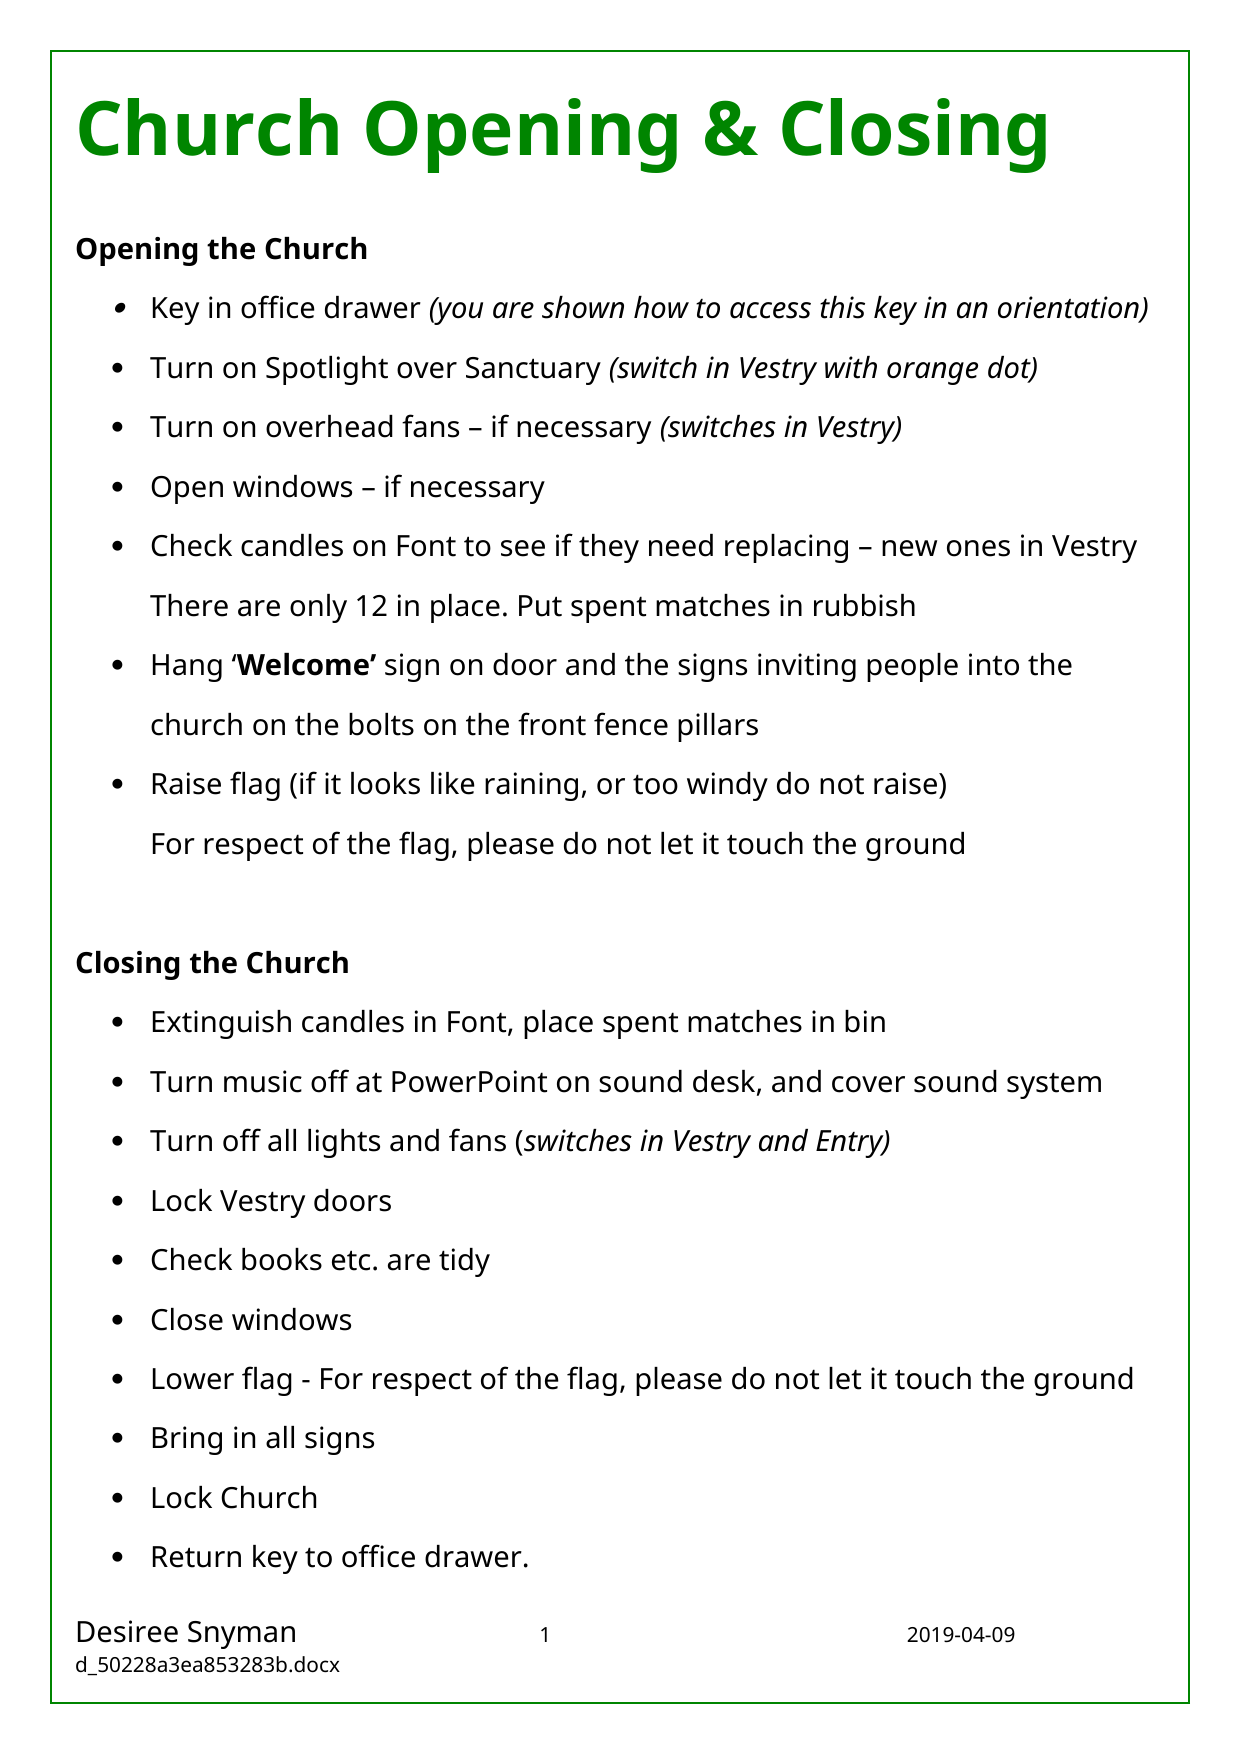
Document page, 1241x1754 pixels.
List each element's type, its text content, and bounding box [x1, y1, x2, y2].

list Hang ‘Welcome’ sign on door and the signs inviting people into the church on the bolts on the front fence pillars [112, 644, 1165, 744]
text Opening the Church [75, 228, 1165, 268]
list There are only 12 in place. Put spent matches in rubbish [150, 585, 1165, 625]
list Close windows [112, 1299, 1165, 1338]
list Turn on Spotlight over Sanctuary (switch in Vestry with orange dot) [112, 347, 1165, 387]
list Lock Church [112, 1477, 1165, 1517]
list Open windows – if necessary [112, 466, 1165, 506]
list Key in office drawer (you are shown how to access this key in an orientation) [112, 288, 1165, 327]
list Raise flag (if it looks like raining, or too windy do not raise) [112, 763, 1165, 803]
subtitle Church Opening & Closing [75, 75, 1165, 177]
list Return key to office drawer. [112, 1537, 1165, 1576]
list Extinguish candles in Font, place spent matches in bin [112, 1001, 1165, 1041]
list Bring in all signs [112, 1418, 1165, 1457]
list Check books etc. are tidy [112, 1239, 1165, 1279]
list Lock Vestry doors [112, 1180, 1165, 1219]
list For respect of the flag, please do not let it touch the ground [150, 823, 1165, 863]
list Lower flag - For respect of the flag, please do not let it touch the ground [112, 1358, 1165, 1398]
text Closing the Church [75, 942, 1165, 982]
list Turn off all lights and fans (switches in Vestry and Entry) [112, 1120, 1165, 1160]
list Turn music off at PowerPoint on sound desk, and cover sound system [112, 1061, 1165, 1101]
list Turn on overhead fans – if necessary (switches in Vestry) [112, 407, 1165, 446]
list Check candles on Font to see if they need replacing – new ones in Vestry [112, 526, 1165, 565]
